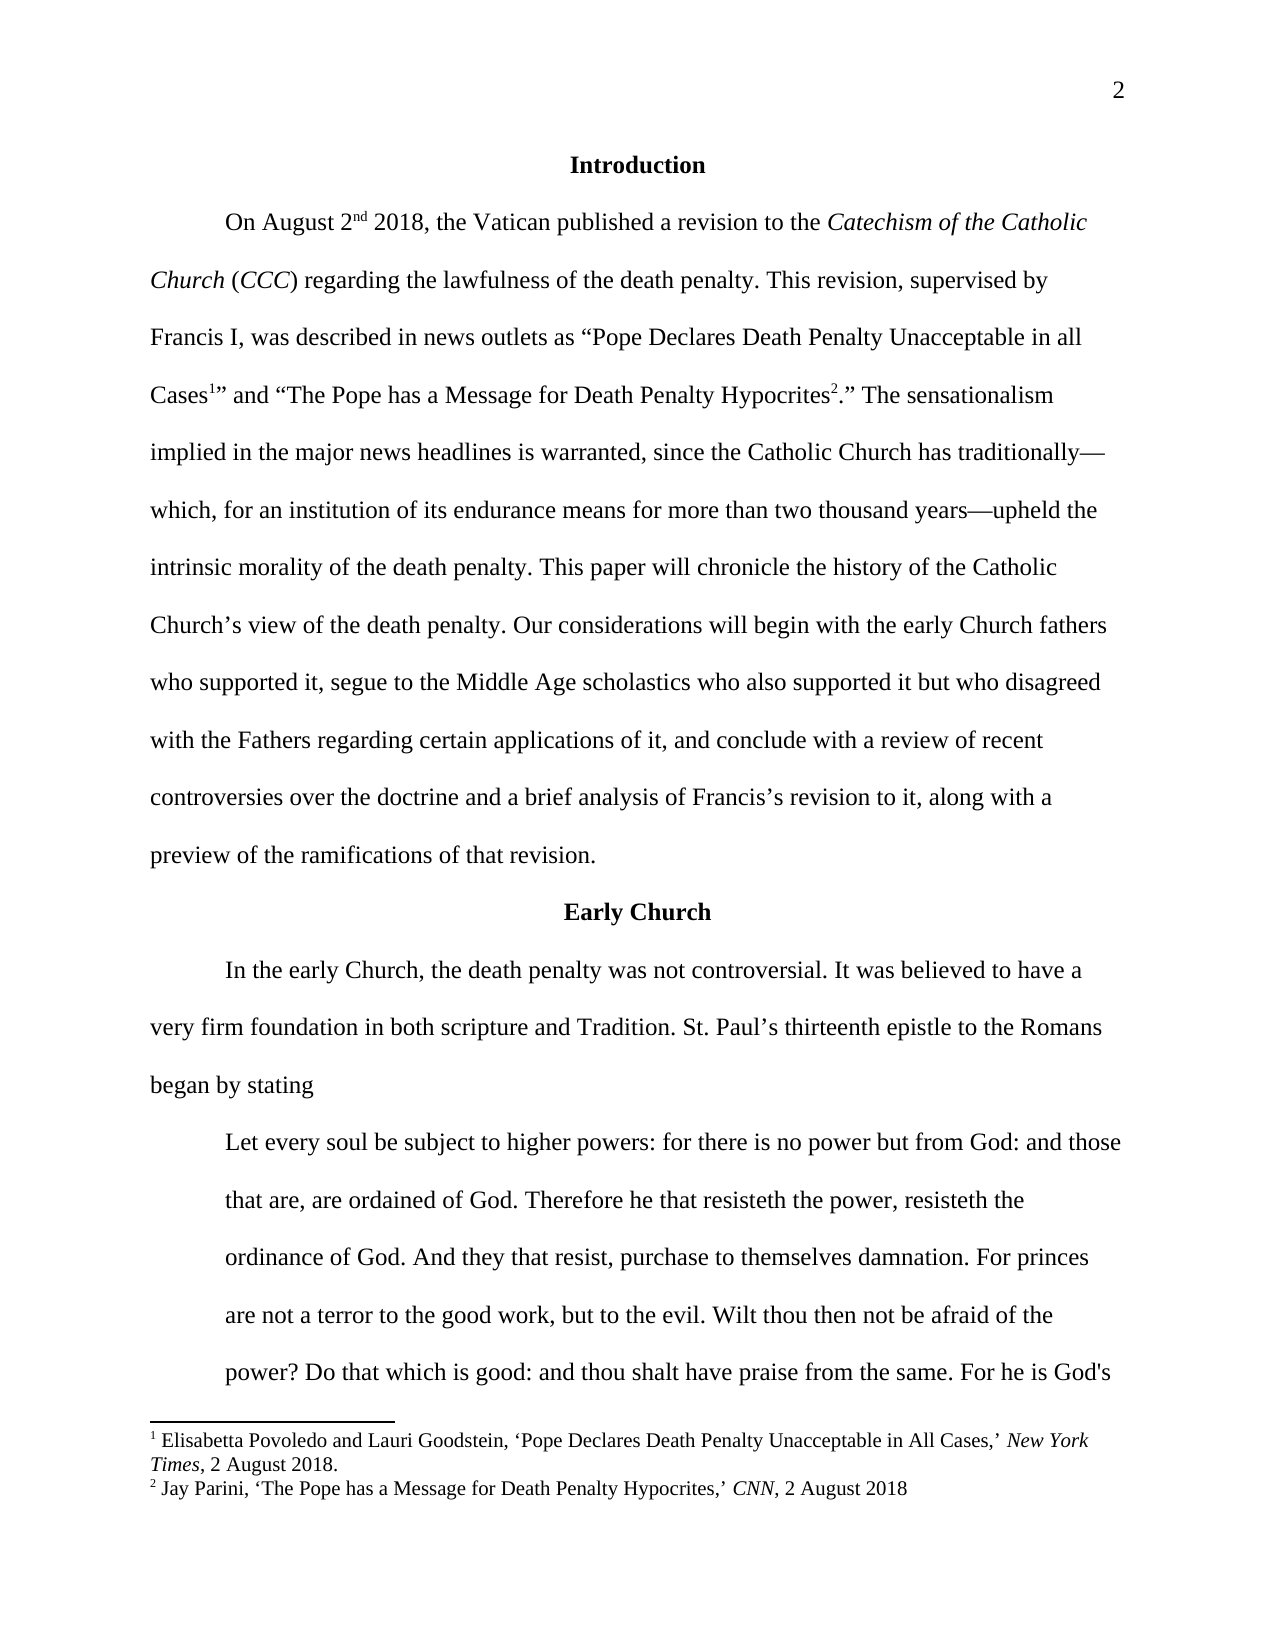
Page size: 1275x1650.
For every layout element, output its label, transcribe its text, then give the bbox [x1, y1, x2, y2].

text Introduction [150, 150, 1125, 179]
text On August 2nd 2018, the Vatican published a revision to the Catechism of the Catholic Church (CCC) regarding the lawfulness of the death penalty. This revision, supervised by Francis I, was described in news outlets as “Pope Declares Death Penalty Unacceptable in all Cases” and “The Pope has a Message for Death Penalty Hypocrites.” The sensationalism implied in the major news headlines is warranted, since the Catholic Church has traditionally—which, for an institution of its endurance means for more than two thousand years—upheld the intrinsic morality of the death penalty. This paper will chronicle the history of the Catholic Church’s view of the death penalty. Our considerations will begin with the early Church fathers who supported it, segue to the Middle Age scholastics who also supported it but who disagreed with the Fathers regarding certain applications of it, and conclude with a review of recent controversies over the doctrine and a brief analysis of Francis’s revision to it, along with a preview of the ramifications of that revision. [150, 207, 1125, 869]
text In the early Church, the death penalty was not controversial. It was believed to have a very firm foundation in both scripture and Tradition. St. Paul’s thirteenth epistle to the Romans began by stating [150, 955, 1125, 1099]
text Early Church [150, 897, 1125, 926]
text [225, 1127, 1125, 1386]
